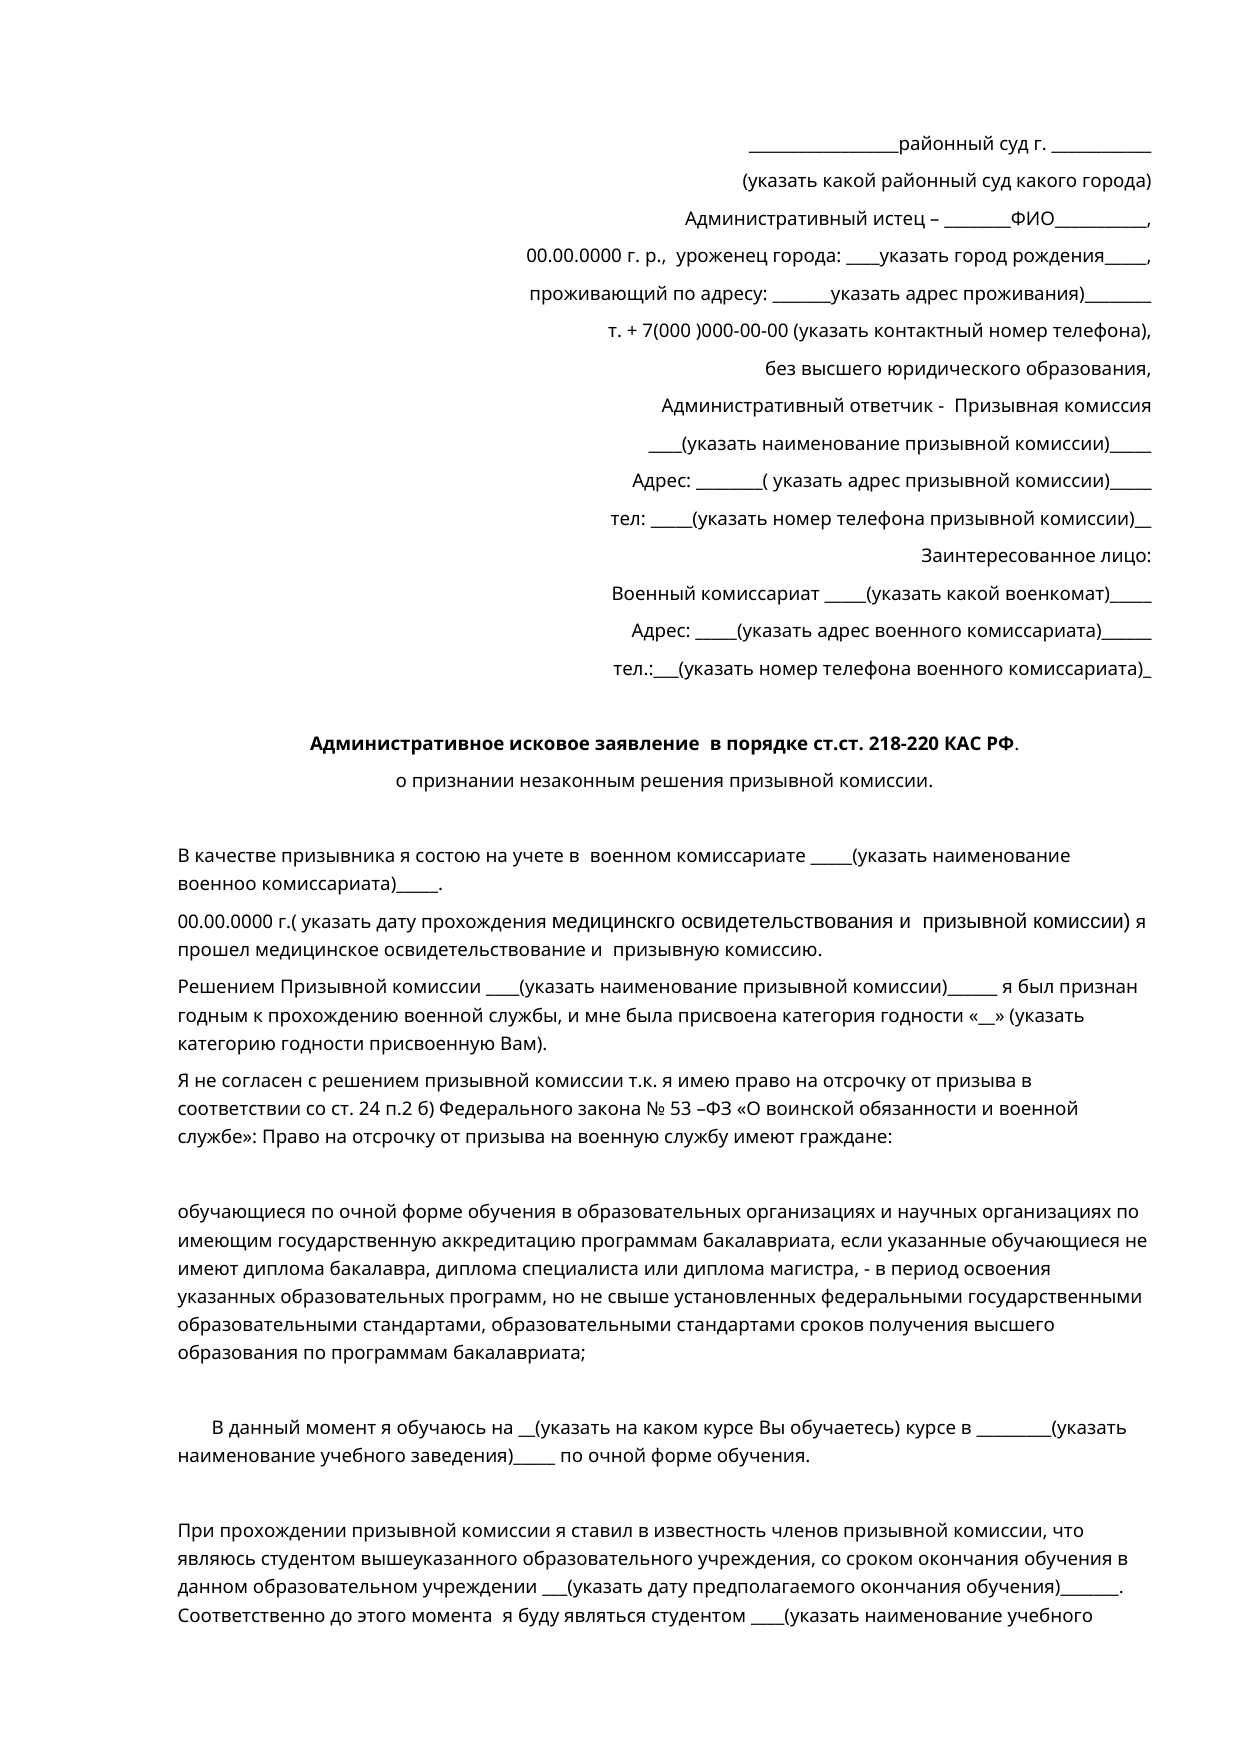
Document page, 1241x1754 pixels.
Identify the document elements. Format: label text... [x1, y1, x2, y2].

text Административный ответчик - Призывная комиссия [177, 390, 1152, 418]
text тел: _____(указать номер телефона призывной комиссии)__ [177, 502, 1152, 531]
text без высшего юридического образования, [177, 352, 1152, 381]
text Административный истец – ________ФИО___________, [177, 202, 1152, 231]
text __________________районный суд г. ____________ [177, 127, 1152, 156]
text Адрес: ________( указать адрес призывной комиссии)_____ [177, 465, 1152, 493]
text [177, 1515, 1152, 1627]
text ____(указать наименование призывной комиссии)_____ [177, 427, 1152, 456]
text проживающий по адресу: _______указать адрес проживания)________ [177, 277, 1152, 306]
text 00.00.0000 г. р., уроженец города: ____указать город рождения_____, [177, 240, 1152, 268]
text Административное исковое заявление в порядке ст.ст. 218-220 КАС РФ. [177, 727, 1152, 756]
text Я не согласен с решением призывной комиссии т.к. я имею право на отсрочку от призыва в соответствии со ст. 24 п.2 б) Федерального закона № 53 –ФЗ «О воинской обязанности и военной службе»: Право на отсрочку от призыва на военную службу имеют граждане: [177, 1065, 1152, 1149]
text Адрес: _____(указать адрес военного комиссариата)______ [177, 615, 1152, 643]
text тел.:___(указать номер телефона военного комиссариата)_ [177, 652, 1152, 681]
text обучающиеся по очной форме обучения в образовательных организациях и научных организациях по имеющим государственную аккредитацию программам бакалавриата, если указанные обучающиеся не имеют диплома бакалавра, диплома специалиста или диплома магистра, - в период освоения указанных образовательных программ, но не свыше установленных федеральными государственными образовательными стандартами, образовательными стандартами сроков получения высшего образования по программам бакалавриата; [177, 1196, 1152, 1365]
text В данный момент я обучаюсь на __(указать на каком курсе Вы обучаетесь) курсе в _________(указать наименование учебного заведения)_____ по очной форме обучения. [177, 1412, 1152, 1468]
text т. + 7(000 )000-00-00 (указать контактный номер телефона), [177, 315, 1152, 343]
text 00.00.0000 г.( указать дату прохождения медицинскго освидетельствования и призывной комиссии) я прошел медицинское освидетельствование и призывную комиссию. [177, 906, 1152, 962]
text (указать какой районный суд какого города) [177, 165, 1152, 193]
text Военный комиссариат _____(указать какой военкомат)_____ [177, 577, 1152, 606]
text Решением Призывной комиссии ____(указать наименование призывной комиссии)______ я был признан годным к прохождению военной службы, и мне была присвоена категория годности «__» (указать категорию годности присвоенную Вам). [177, 971, 1152, 1056]
text Заинтересованное лицо: [177, 540, 1152, 568]
text В качестве призывника я состою на учете в военном комиссариате _____(указать наименование военноо комиссариата)_____. [177, 840, 1152, 896]
text о признании незаконным решения призывной комиссии. [177, 765, 1152, 793]
